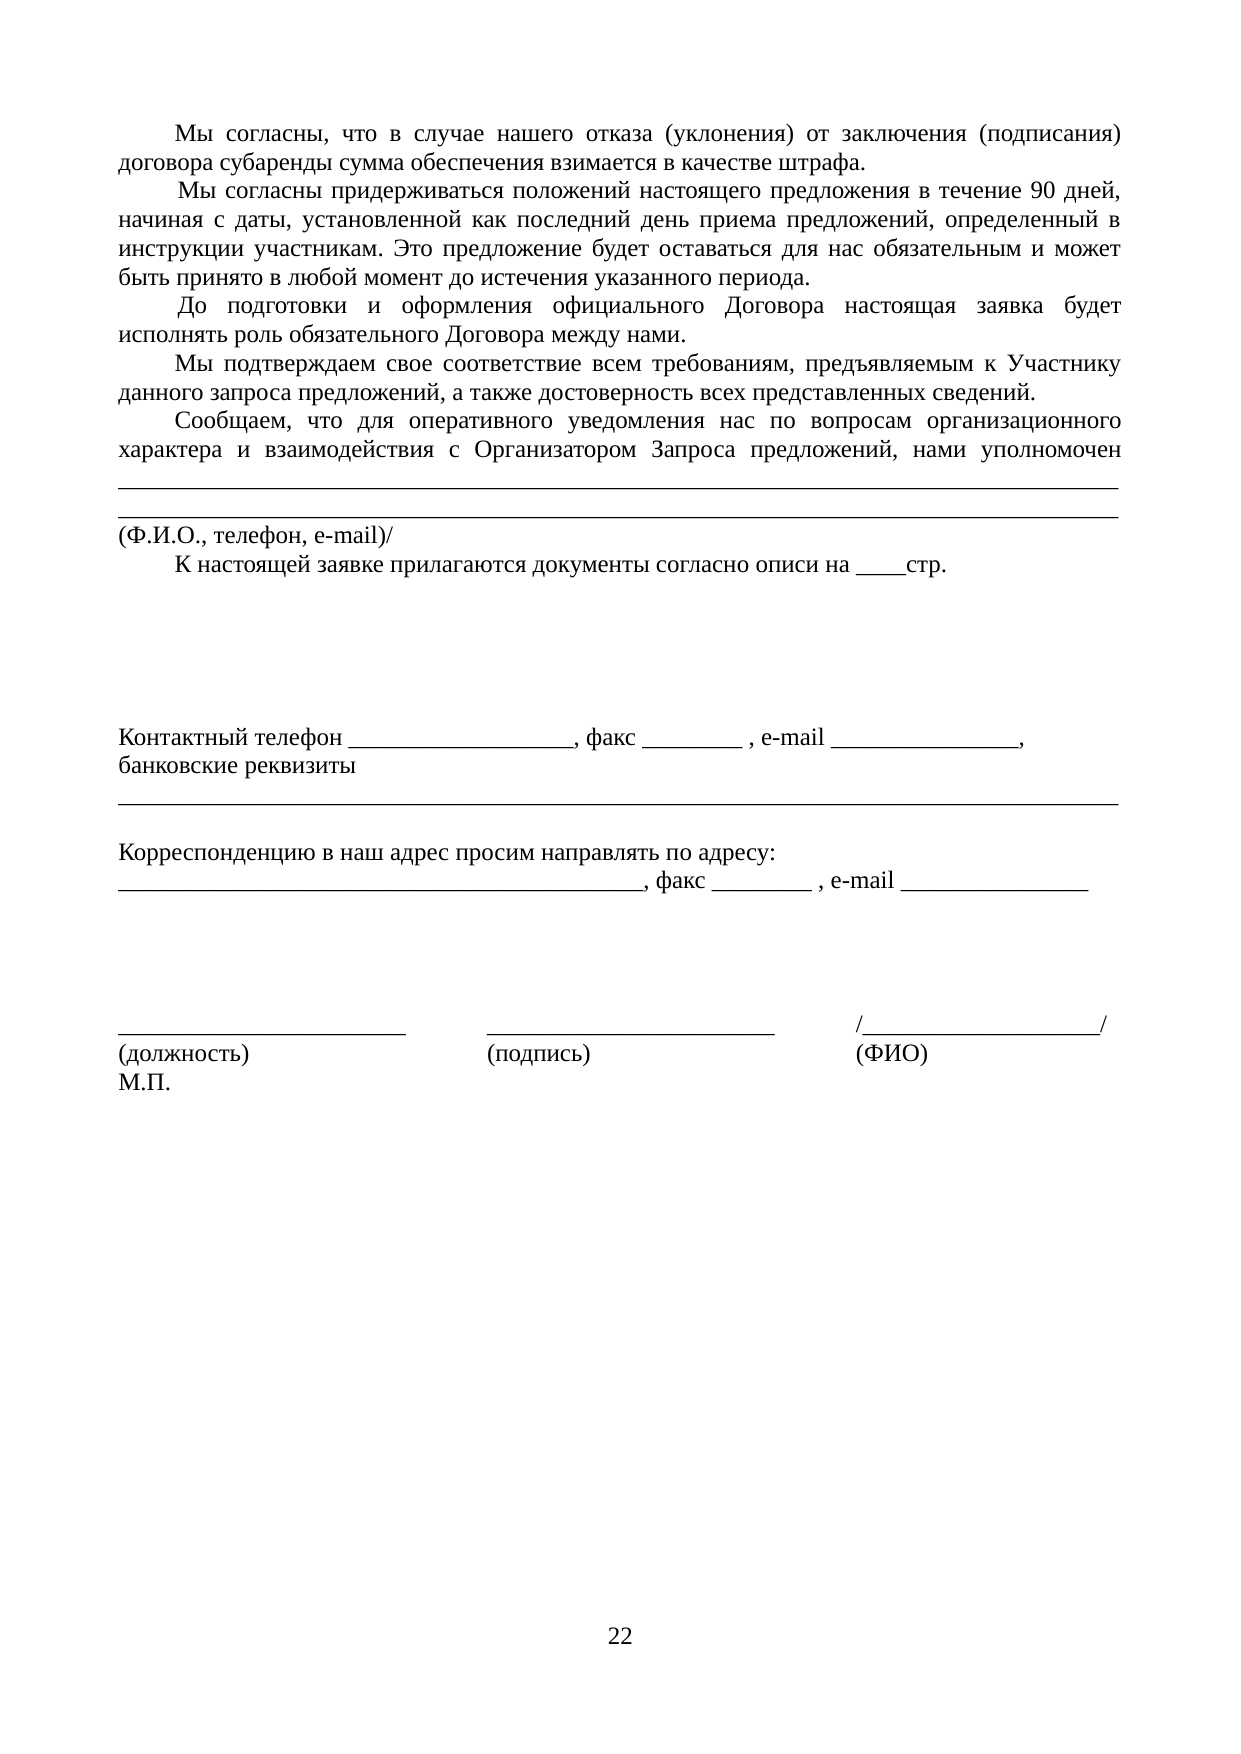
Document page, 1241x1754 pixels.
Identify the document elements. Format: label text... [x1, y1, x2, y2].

text К настоящей заявке прилагаются документы согласно описи на ____стр. [118, 549, 1122, 578]
text Корреспонденцию в наш адрес просим направлять по адресу: __________________________________________, факс ________ , e-mail _______________ [118, 837, 1122, 894]
text Мы согласны придерживаться положений настоящего предложения в течение 90 дней, начиная с даты, установленной как последний день приема предложений, определенный в инструкции участникам. Это предложение будет оставаться для нас обязательным и может быть принято в любой момент до истечения указанного периода. [118, 176, 1122, 291]
text Мы согласны, что в случае нашего отказа (уклонения) от заключения (подписания) договора субаренды сумма обеспечения взимается в качестве штрафа. [118, 118, 1122, 176]
text М.П. [118, 1067, 1122, 1096]
text (должность) (подпись) (ФИО) [118, 1038, 1122, 1067]
text Мы подтверждаем свое соответствие всем требованиям, предъявляемым к Участнику данного запроса предложений, а также достоверность всех представленных сведений. [118, 348, 1122, 406]
text До подготовки и оформления официального Договора настоящая заявка будет исполнять роль обязательного Договора между нами. [118, 291, 1122, 348]
text Контактный телефон __________________, факс ________ , e-mail _______________, банковские реквизиты ________________________________________________________________________________ [118, 722, 1122, 808]
text Сообщаем, что для оперативного уведомления нас по вопросам организационного характера и взаимодействия с Организатором Запроса предложений, нами уполномочен ________________________________________________________________________________________________________________________________________________________________(Ф.И.О., телефон, e-mail)/ [118, 406, 1122, 549]
text _______________________ _______________________ /___________________/ [118, 1009, 1122, 1038]
